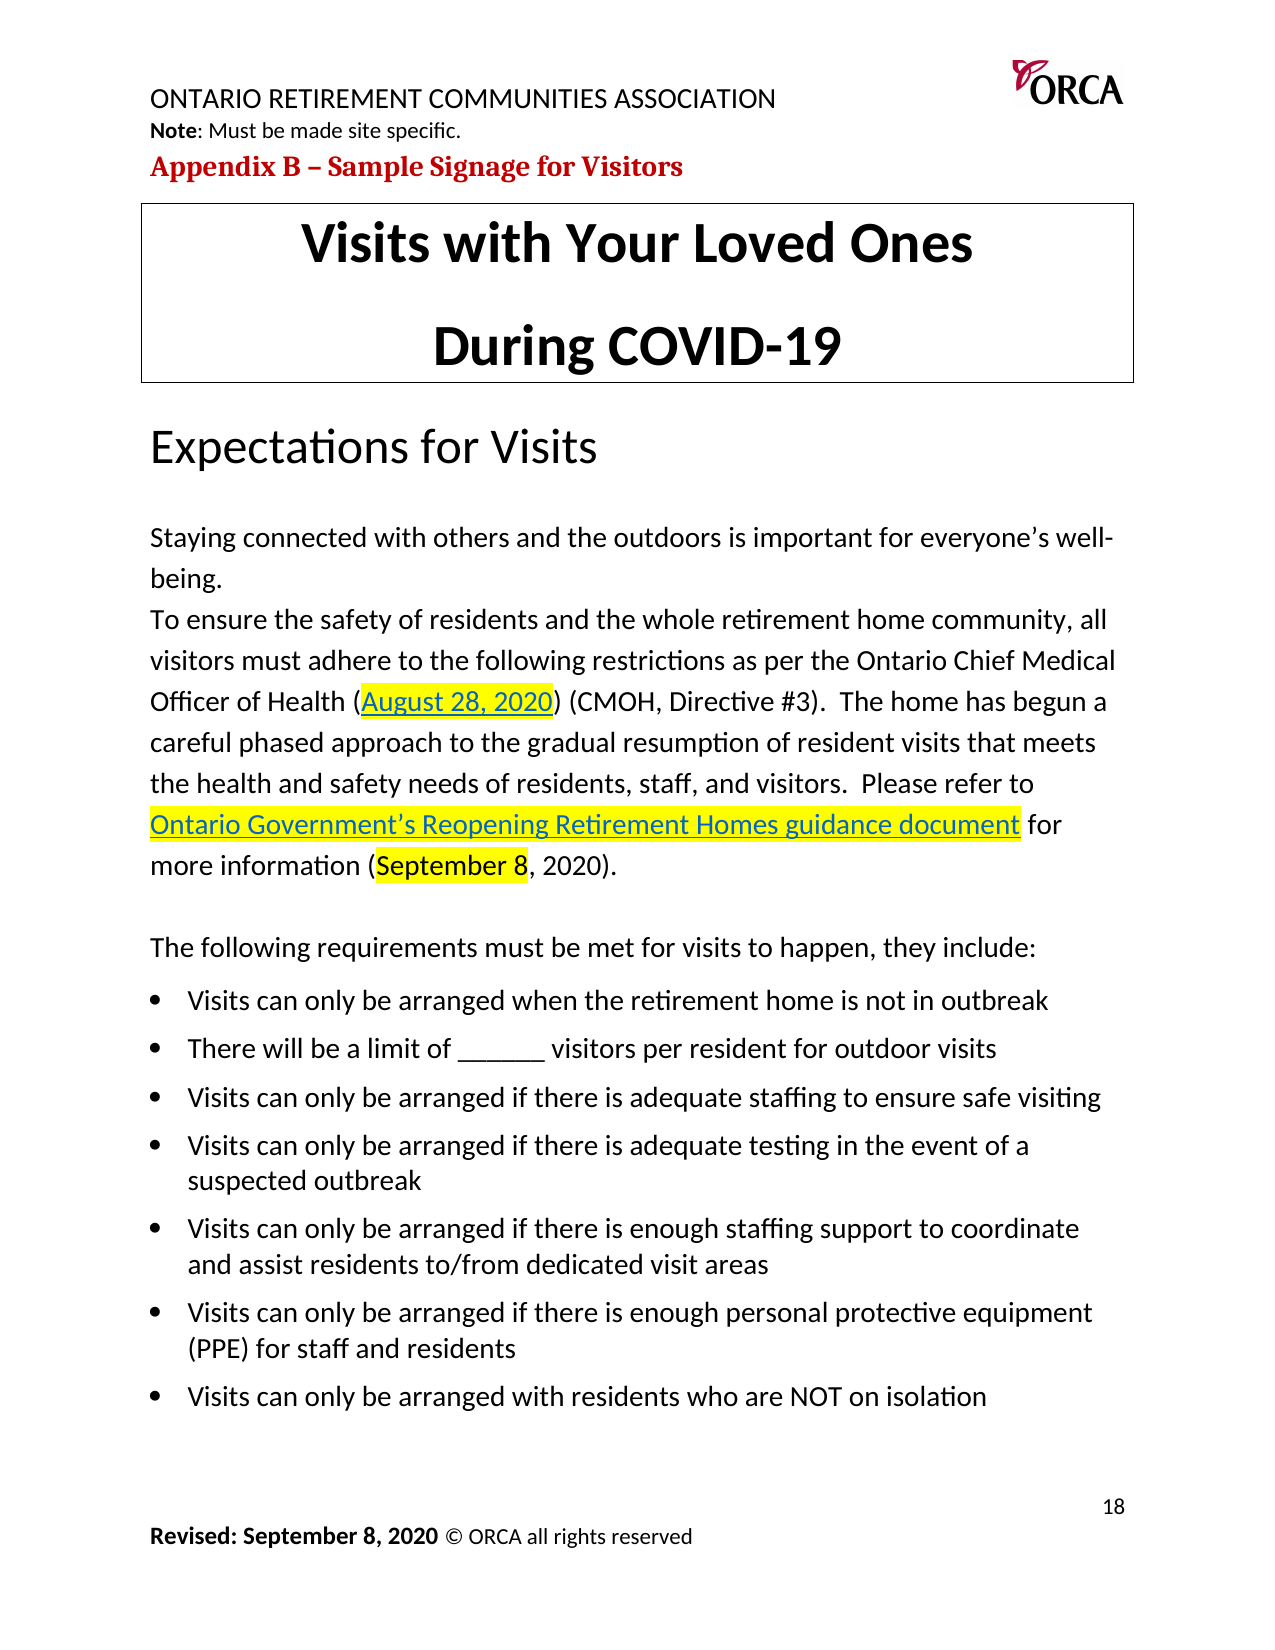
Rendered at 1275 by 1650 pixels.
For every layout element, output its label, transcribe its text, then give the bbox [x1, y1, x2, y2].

list Visits can only be arranged if there is adequate testing in the event of a suspected outbreak [150, 1127, 1125, 1198]
list Visits can only be arranged when the retirement home is not in outbreak [150, 982, 1125, 1018]
list There will be a limit of ______ visitors per resident for outdoor visits [150, 1031, 1125, 1066]
text Appendix B – Sample Signage for Visitors [150, 150, 1125, 183]
list To ensure the safety of residents and the whole retirement home community, all visitors must adhere to the following restrictions as per the Ontario Chief Medical Officer of Health (August 28, 2020) (CMOH, Directive #3). The home has begun a careful phased approach to the gradual resumption of resident visits that meets the health and safety needs of residents, staff, and visitors. Please refer to Ontario Government’s Reopening Retirement Homes guidance document for more information (September 8, 2020). [150, 601, 1125, 883]
list Visits can only be arranged with residents who are NOT on isolation [150, 1378, 1125, 1414]
list Visits can only be arranged if there is enough personal protective equipment (PPE) for staff and residents [150, 1294, 1125, 1366]
list Expectations for Visits [150, 414, 1125, 476]
picture [1012, 60, 1125, 109]
text During COVID-19 [142, 306, 1133, 382]
list The following requirements must be met for visits to happen, they include: [150, 929, 1125, 964]
list Visits can only be arranged if there is enough staffing support to coordinate and assist residents to/from dedicated visit areas [150, 1211, 1125, 1282]
text Visits with Your Loved Ones [142, 204, 1133, 277]
list Visits can only be arranged if there is adequate staffing to ensure safe visiting [150, 1079, 1125, 1114]
list Staying connected with others and the outdoors is important for everyone’s well-being. [150, 519, 1125, 596]
